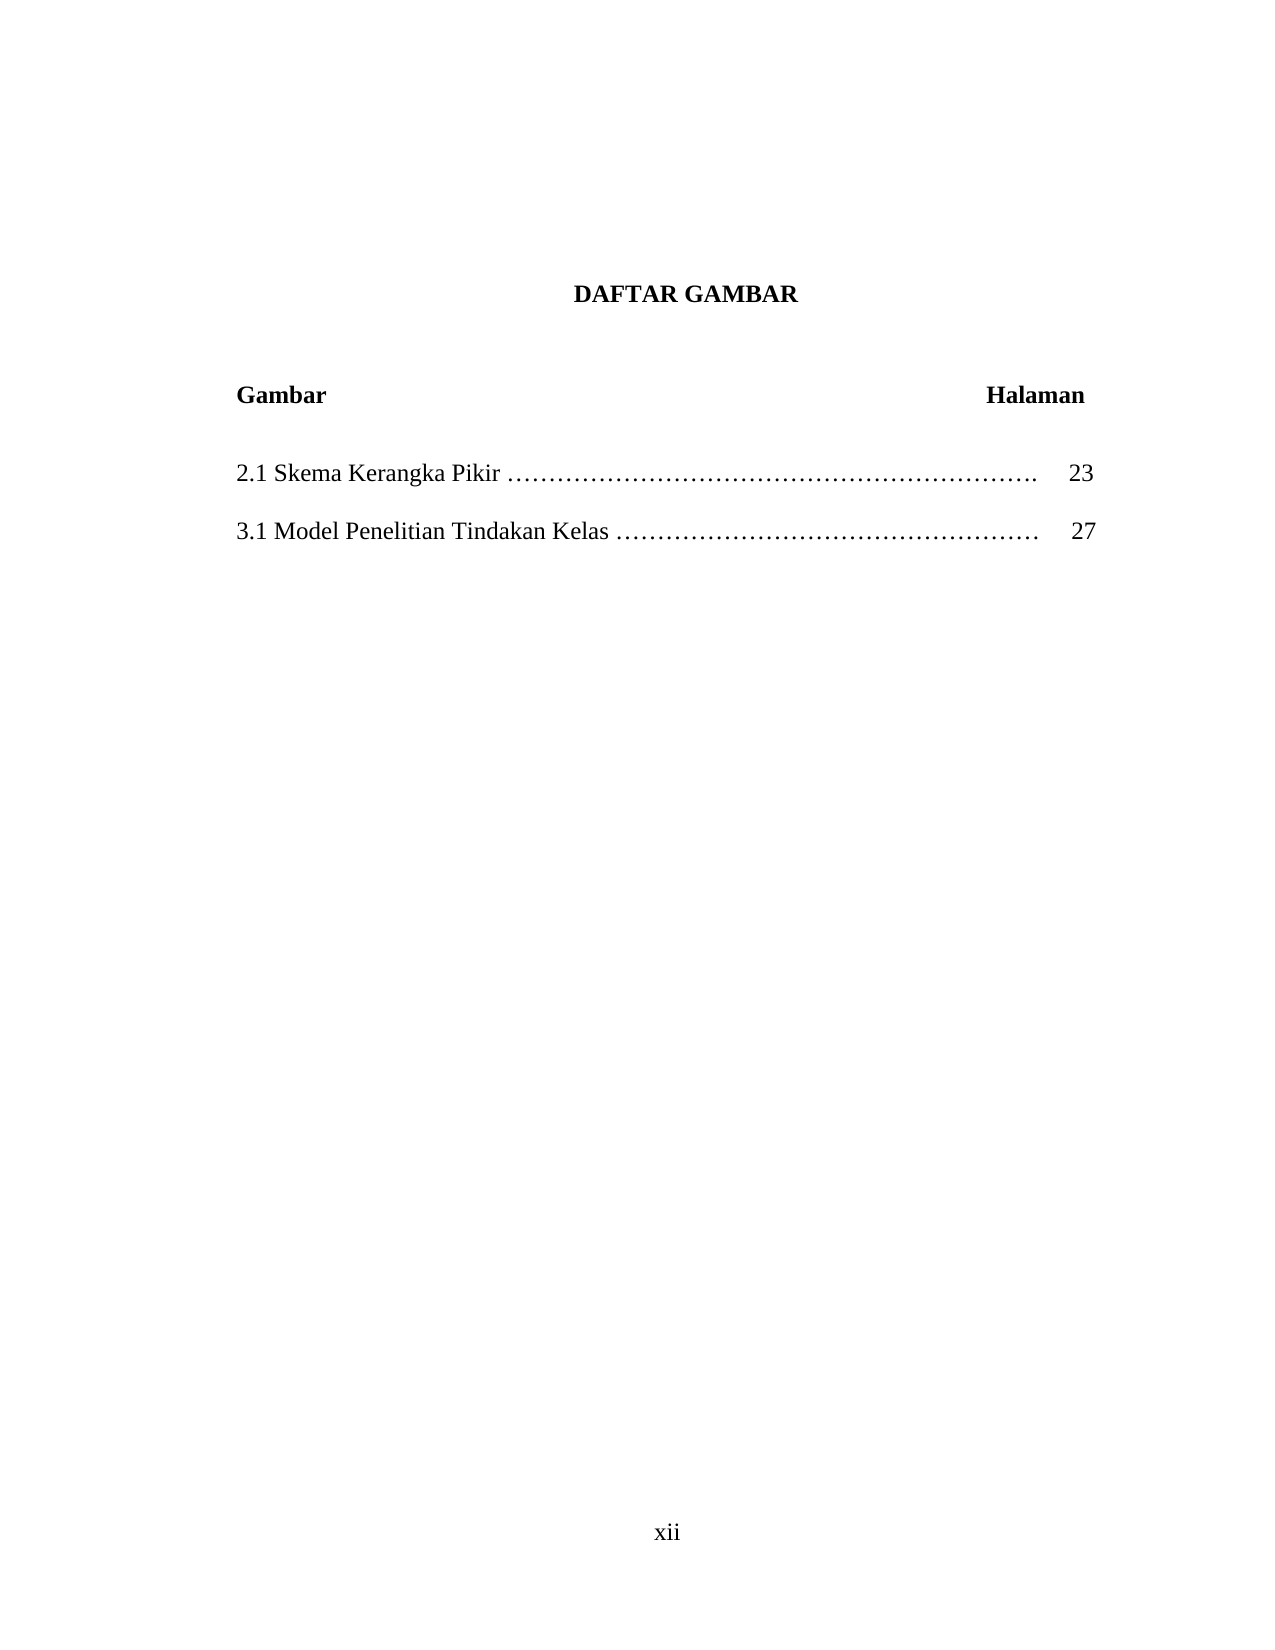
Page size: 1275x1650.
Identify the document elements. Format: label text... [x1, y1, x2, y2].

text DAFTAR GAMBAR [461, 279, 1098, 308]
text 3.1 Model Penelitian Tindakan Kelas …………………………………………… 27 [236, 516, 1098, 544]
text 2.1 Skema Kerangka Pikir ………………………………………………………. 23 [236, 458, 1098, 487]
text Gambar Halaman [236, 380, 1098, 409]
